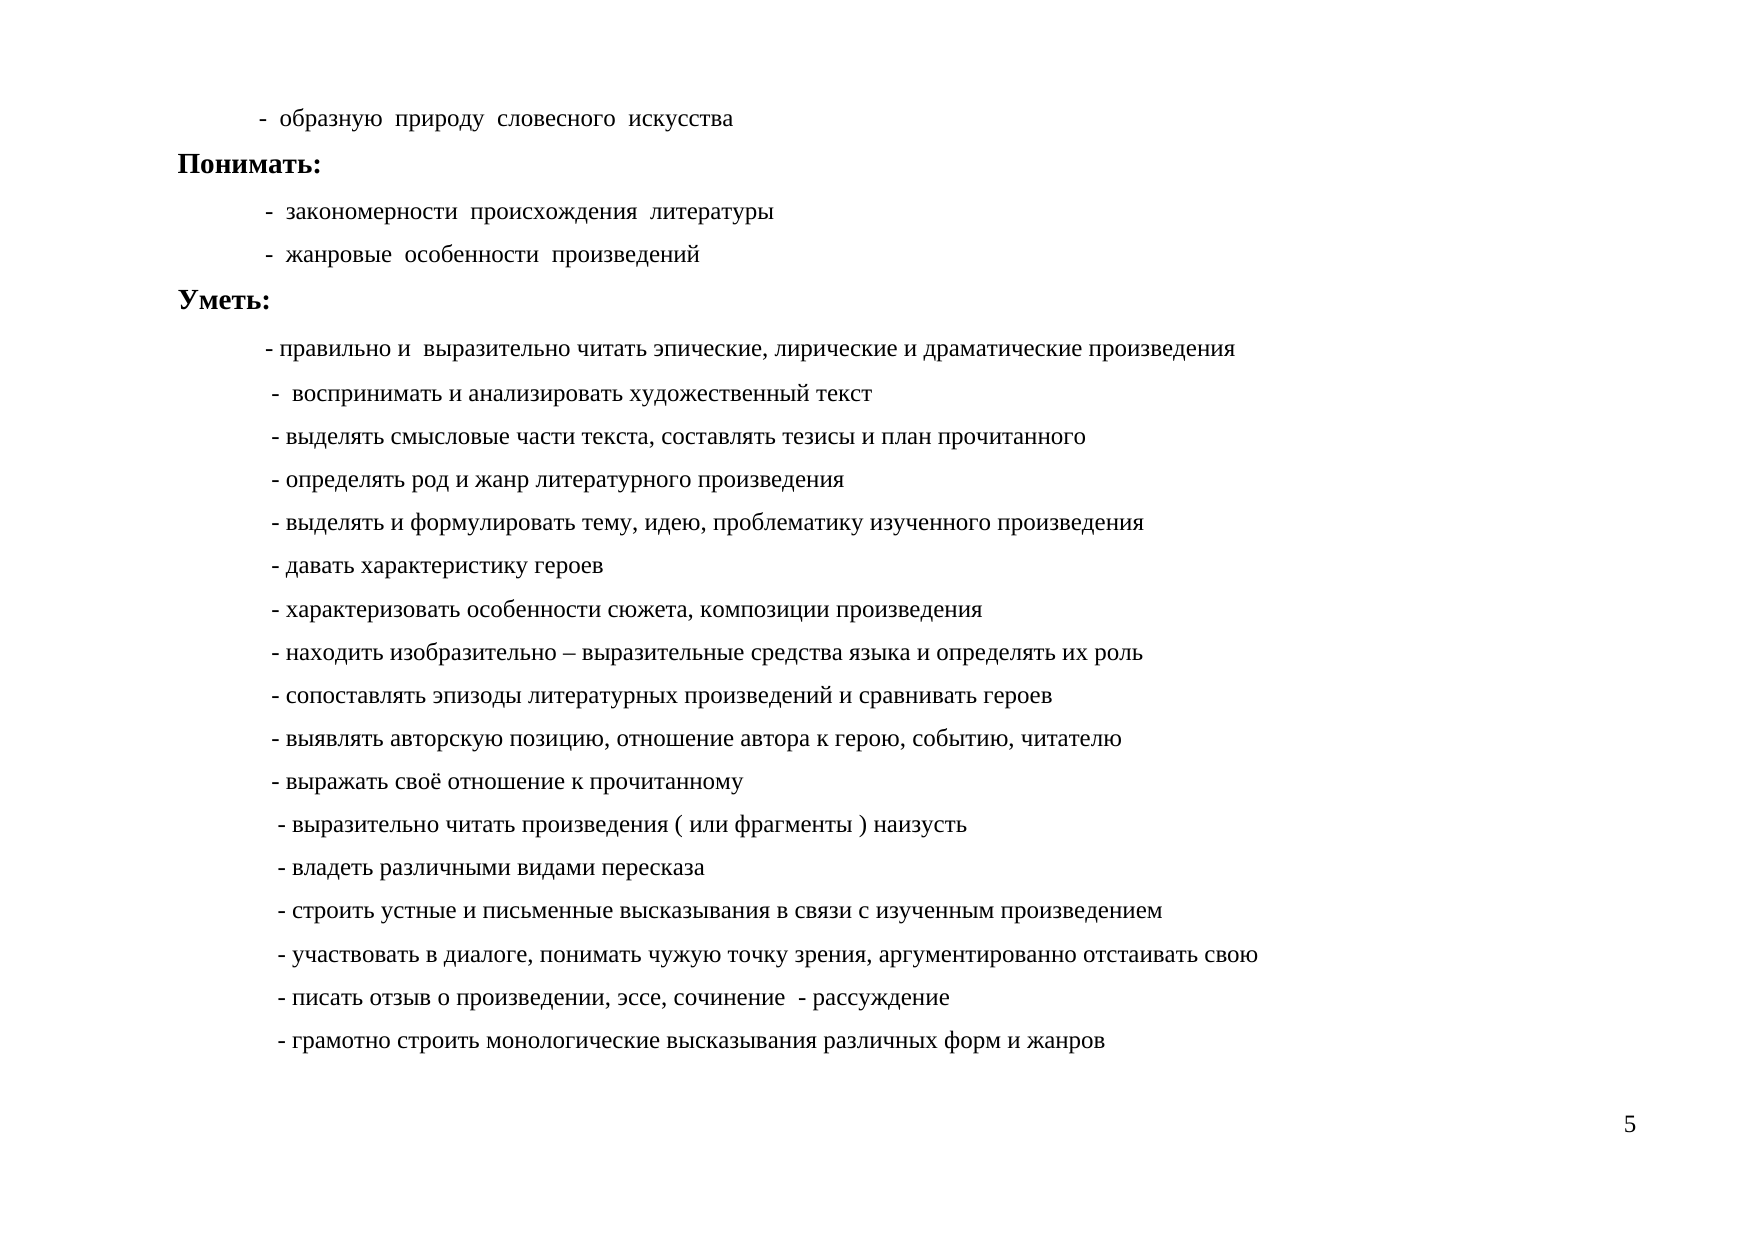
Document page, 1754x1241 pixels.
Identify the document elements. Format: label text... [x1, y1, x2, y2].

text - выявлять авторскую позицию, отношение автора к герою, событию, читателю [177, 723, 1621, 752]
text - воспринимать и анализировать художественный текст [177, 378, 1621, 407]
text - находить изобразительно – выразительные средства языка и определять их роль [177, 637, 1621, 666]
text - владеть различными видами пересказа [177, 852, 1621, 881]
text - писать отзыв о произведении, эссе, сочинение - рассуждение [177, 982, 1621, 1011]
text - участвовать в диалоге, понимать чужую точку зрения, аргументированно отстаивать свою [177, 939, 1621, 967]
text - жанровые особенности произведений [177, 239, 1621, 268]
text - выделять и формулировать тему, идею, проблематику изученного произведения [177, 507, 1621, 536]
text - правильно и выразительно читать эпические, лирические и драматические произведения [177, 333, 1621, 361]
text Уметь: [177, 282, 1621, 316]
text - грамотно строить монологические высказывания различных форм и жанров [177, 1025, 1621, 1054]
text - определять род и жанр литературного произведения [177, 464, 1621, 493]
text - давать характеристику героев [177, 551, 1621, 579]
text - закономерности происхождения литературы [177, 196, 1621, 225]
text - характеризовать особенности сюжета, композиции произведения [177, 594, 1621, 622]
text - выделять смысловые части текста, составлять тезисы и план прочитанного [177, 421, 1621, 450]
text - строить устные и письменные высказывания в связи с изученным произведением [177, 896, 1621, 924]
text - образную природу словесного искусства [177, 103, 1621, 131]
text Понимать: [177, 146, 1621, 179]
text - сопоставлять эпизоды литературных произведений и сравнивать героев [177, 680, 1621, 709]
text - выражать своё отношение к прочитанному [177, 766, 1621, 795]
text - выразительно читать произведения ( или фрагменты ) наизусть [177, 809, 1621, 838]
